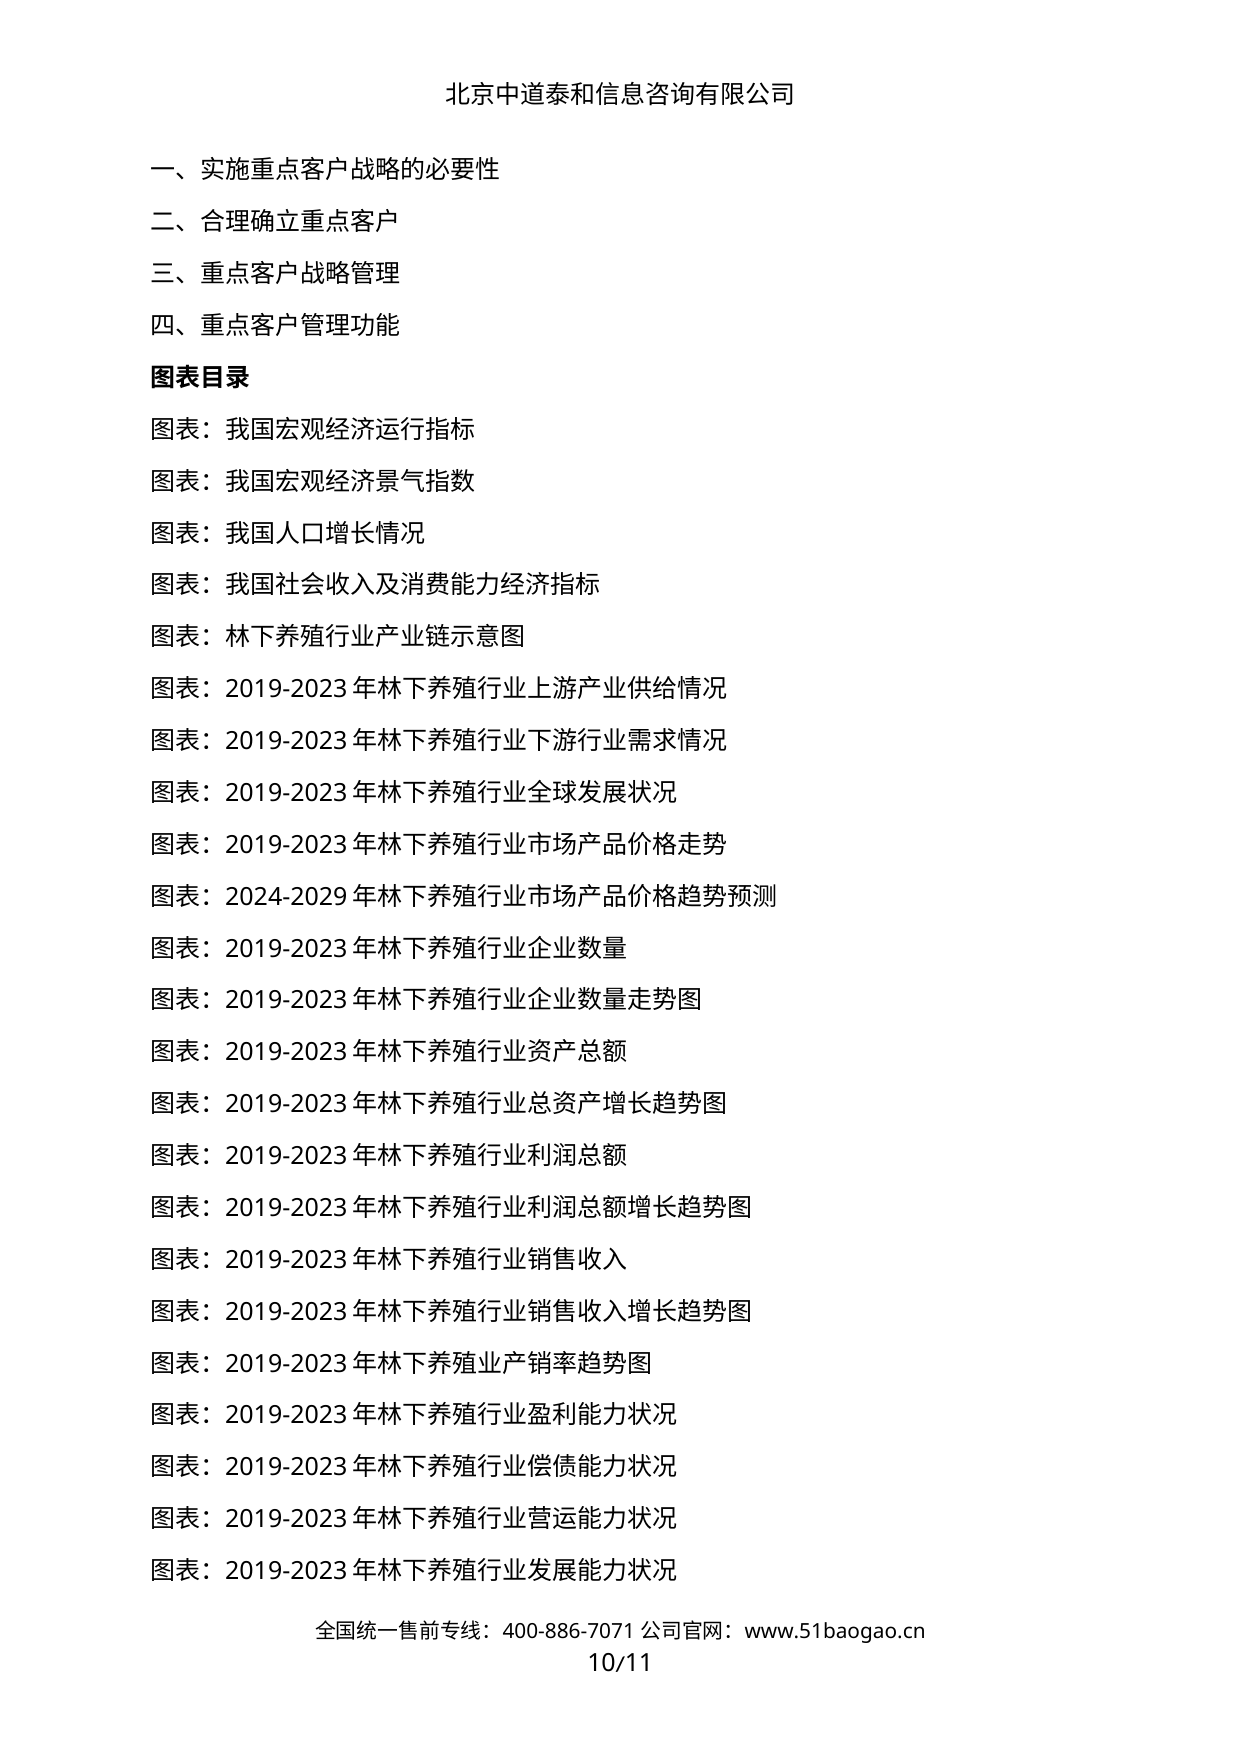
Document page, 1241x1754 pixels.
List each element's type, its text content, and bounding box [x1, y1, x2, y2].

text 图表：2019-2023年林下养殖行业上游产业供给情况 [150, 669, 1090, 705]
text 图表：我国宏观经济景气指数 [150, 461, 1090, 497]
text 图表：2019-2023年林下养殖行业盈利能力状况 [150, 1395, 1090, 1431]
text 图表：我国社会收入及消费能力经济指标 [150, 565, 1090, 601]
text 图表：2019-2023年林下养殖行业偿债能力状况 [150, 1447, 1090, 1483]
text 图表：2019-2023年林下养殖行业利润总额 [150, 1136, 1090, 1172]
text 图表：2019-2023年林下养殖行业企业数量 [150, 928, 1090, 964]
text 图表：2019-2023年林下养殖行业销售收入增长趋势图 [150, 1291, 1090, 1327]
text 图表：2019-2023年林下养殖行业资产总额 [150, 1032, 1090, 1068]
text 图表：2019-2023年林下养殖行业营运能力状况 [150, 1499, 1090, 1535]
text 三、重点客户战略管理 [150, 254, 1090, 290]
text 图表：2019-2023年林下养殖行业企业数量走势图 [150, 980, 1090, 1016]
text 图表：我国宏观经济运行指标 [150, 409, 1090, 446]
text 图表目录 [150, 357, 1090, 394]
text 图表：2019-2023年林下养殖行业销售收入 [150, 1239, 1090, 1276]
text 图表：我国人口增长情况 [150, 513, 1090, 549]
text 一、实施重点客户战略的必要性 [150, 150, 1090, 186]
text 图表：2019-2023年林下养殖行业利润总额增长趋势图 [150, 1187, 1090, 1224]
text 图表：2019-2023年林下养殖行业市场产品价格走势 [150, 824, 1090, 861]
text 图表：林下养殖行业产业链示意图 [150, 617, 1090, 653]
text 图表：2019-2023年林下养殖行业总资产增长趋势图 [150, 1084, 1090, 1120]
text 二、合理确立重点客户 [150, 202, 1090, 238]
text 图表：2019-2023年林下养殖行业下游行业需求情况 [150, 721, 1090, 757]
text 图表：2019-2023年林下养殖业产销率趋势图 [150, 1343, 1090, 1379]
text 图表：2019-2023年林下养殖行业全球发展状况 [150, 772, 1090, 809]
text 图表：2019-2023年林下养殖行业发展能力状况 [150, 1551, 1090, 1587]
text 四、重点客户管理功能 [150, 306, 1090, 342]
text 图表：2024-2029年林下养殖行业市场产品价格趋势预测 [150, 876, 1090, 912]
